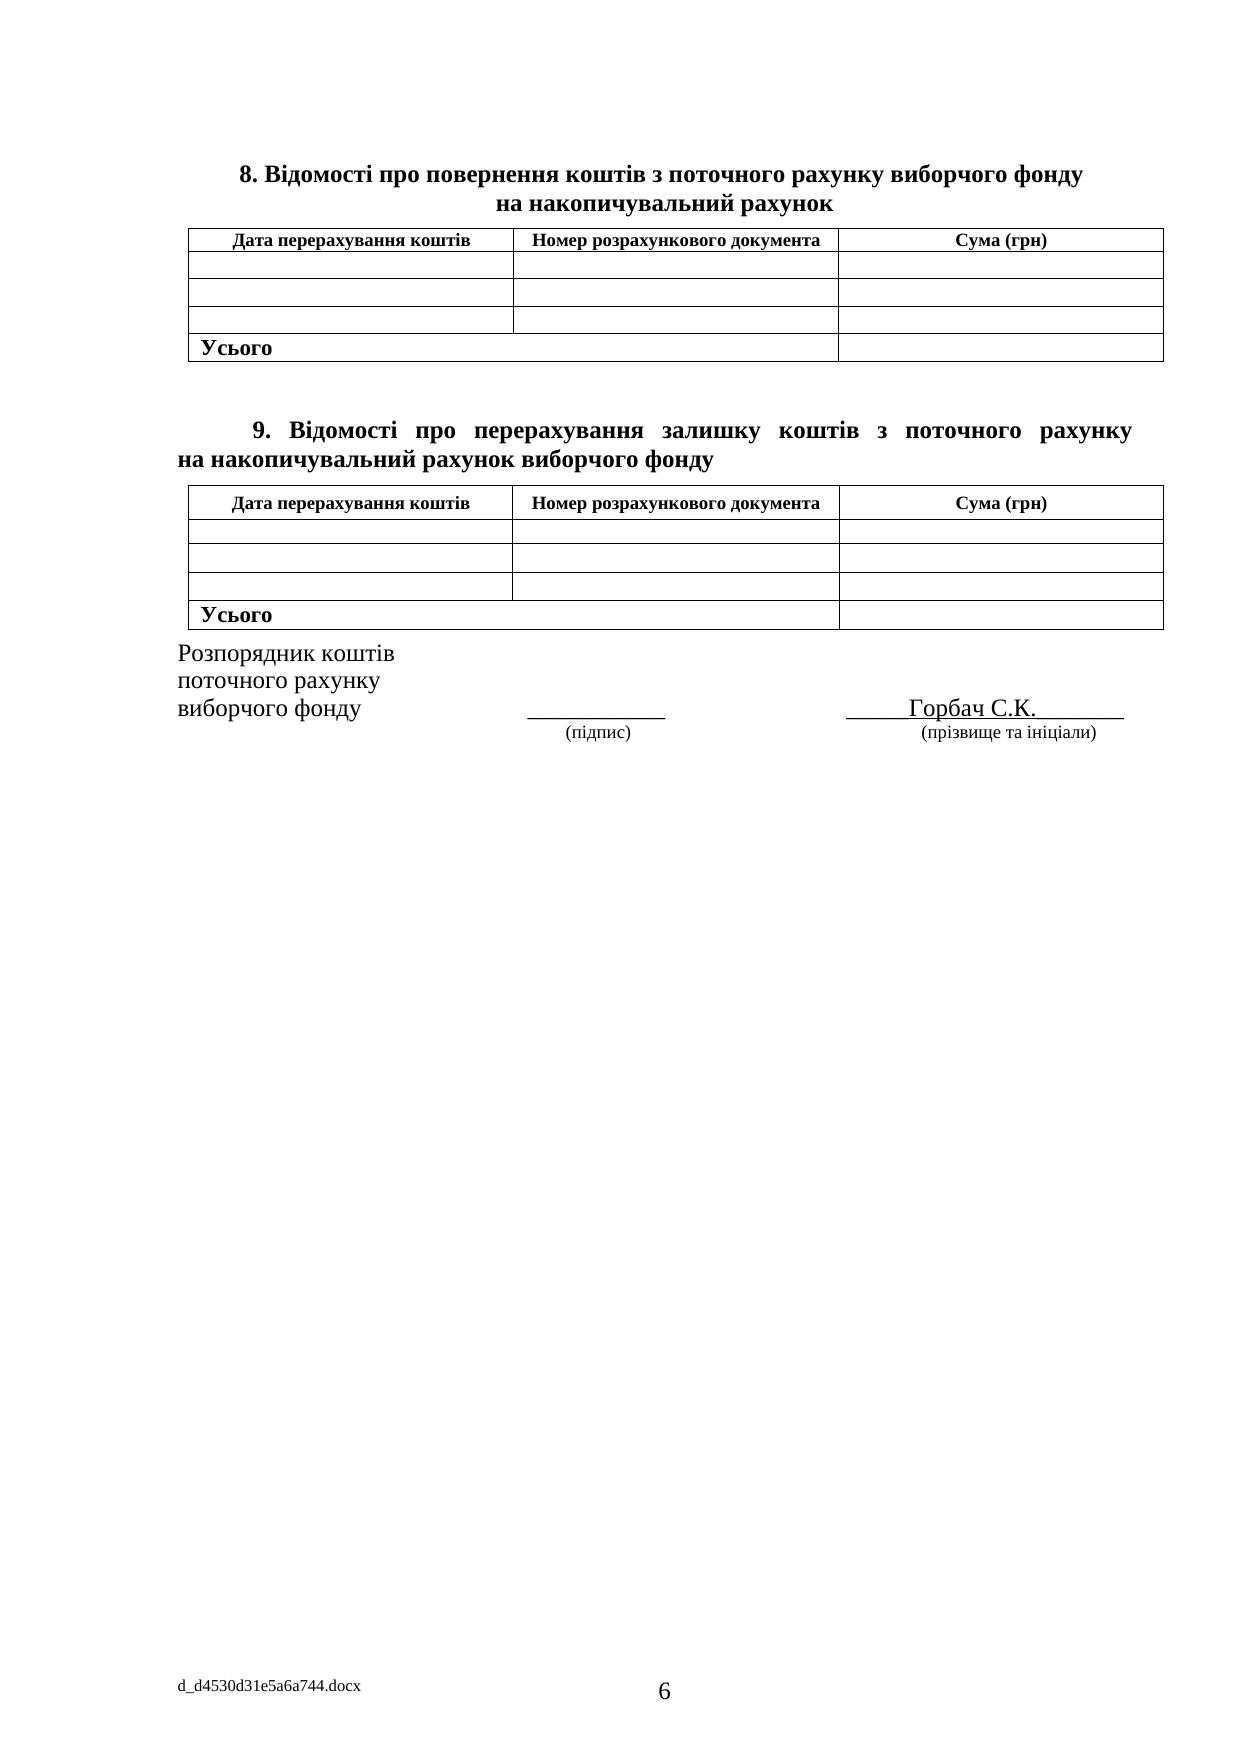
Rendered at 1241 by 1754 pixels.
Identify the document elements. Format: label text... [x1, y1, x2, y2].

table_cell [514, 279, 838, 306]
text Розпорядник коштів поточного рахунку виборчого фонду ___________ _____Горбач С.К._______ (підпис) (прізвище та ініціали) [177, 640, 1152, 742]
table_cell [839, 252, 1163, 278]
table_cell [189, 279, 513, 306]
table_cell [840, 573, 1163, 600]
table_header Сума (грн) [840, 486, 1163, 519]
table_cell [189, 307, 513, 333]
table_header Номер розрахункового документа [514, 229, 838, 251]
table_cell [839, 307, 1163, 333]
text 9. Відомості про перерахування залишку коштів з поточного рахунку на накопичувальний рахунок виборчого фонду [177, 415, 1152, 473]
table_header Дата перерахування коштів [189, 486, 512, 519]
table_cell [514, 252, 838, 278]
table_header Сума (грн) [839, 229, 1163, 251]
table_cell [839, 334, 1163, 361]
table_cell [840, 601, 1163, 629]
table_cell Усього [189, 334, 838, 361]
table_cell [513, 520, 839, 543]
table_cell [189, 573, 512, 600]
table_cell [513, 573, 839, 600]
table_cell Усього [189, 601, 839, 629]
table_cell [840, 544, 1163, 572]
table_cell [189, 252, 513, 278]
table_cell [189, 544, 512, 572]
table_cell [189, 520, 512, 543]
table_cell [513, 544, 839, 572]
table_header Дата перерахування коштів [189, 229, 513, 251]
table_cell [840, 520, 1163, 543]
table_header Номер розрахункового документа [513, 486, 839, 519]
table_cell [839, 279, 1163, 306]
table_cell [514, 307, 838, 333]
text 8. Відомості про повернення коштів з поточного рахунку виборчого фонду на накопичувальний рахунок [177, 159, 1152, 216]
